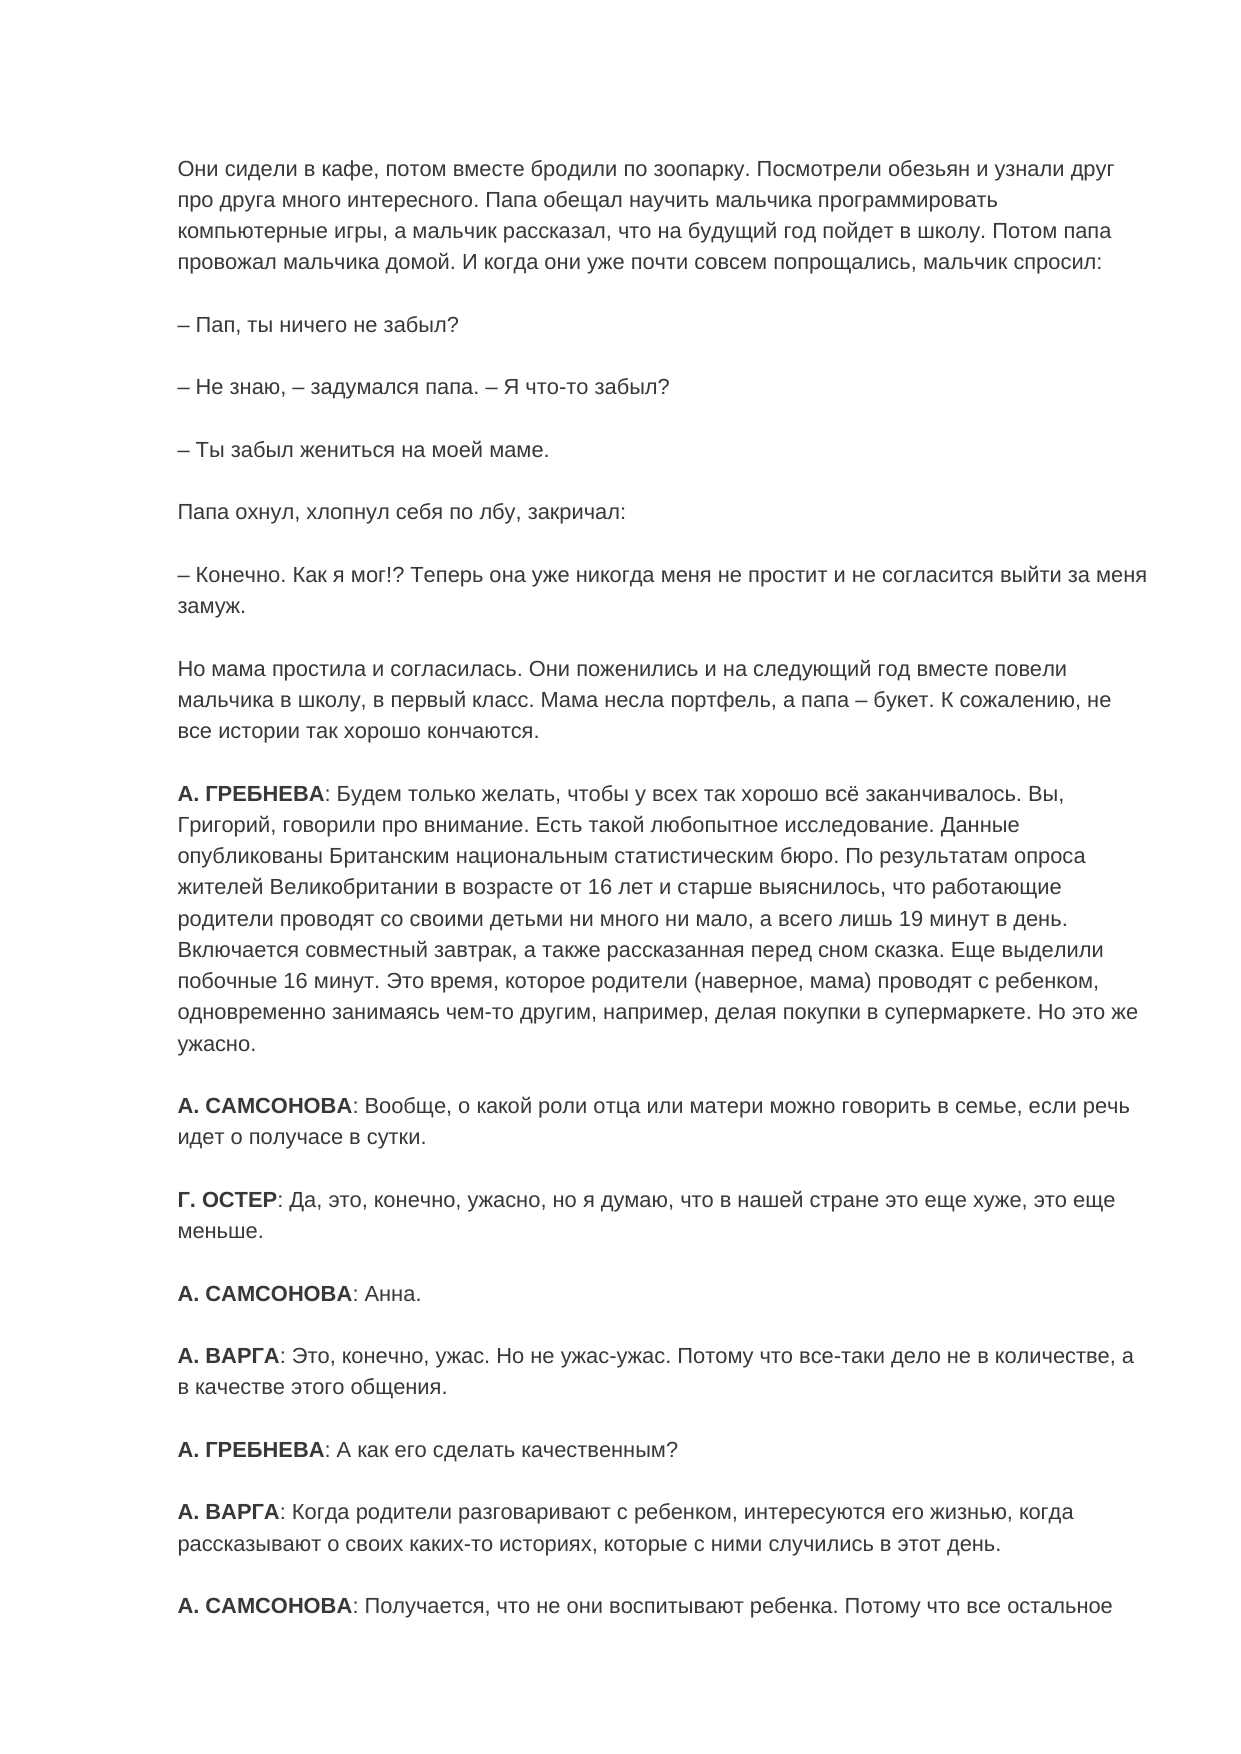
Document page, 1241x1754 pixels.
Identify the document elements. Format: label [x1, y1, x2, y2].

text [177, 118, 1152, 1618]
